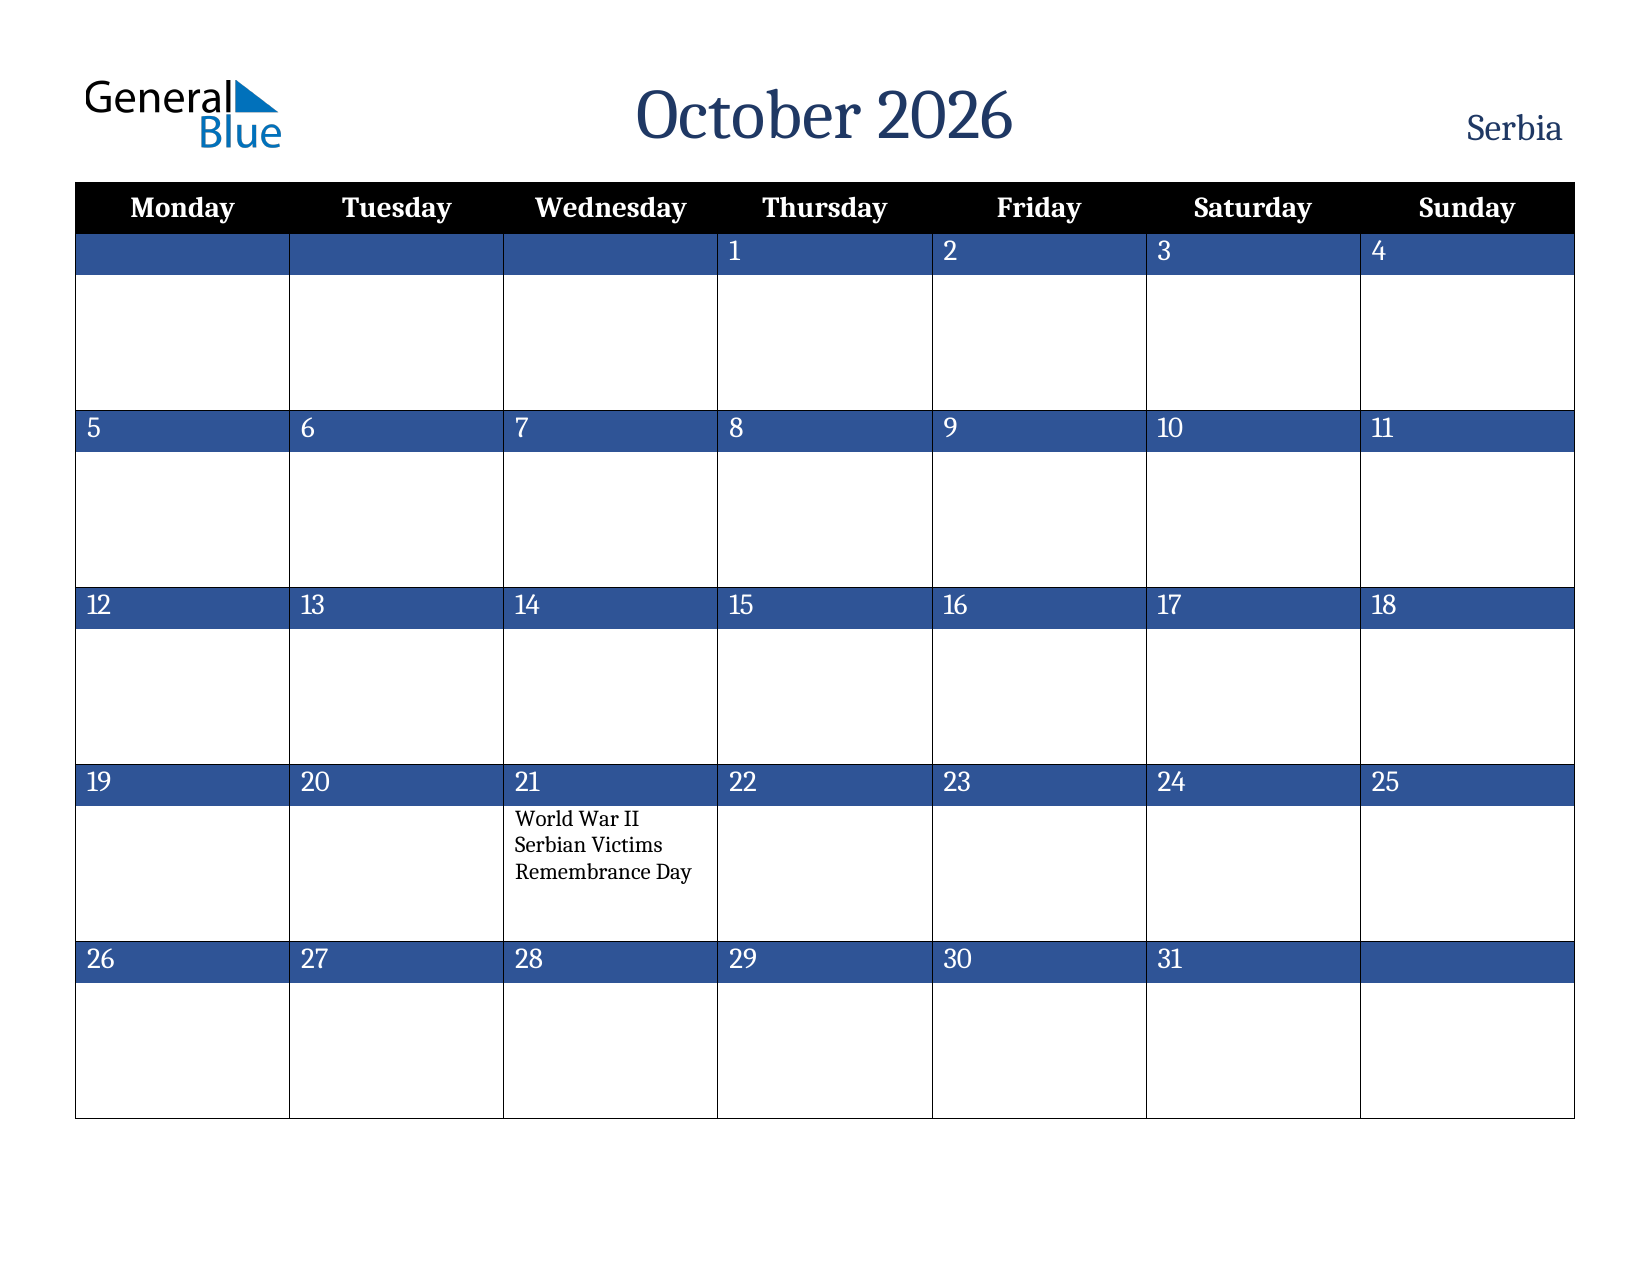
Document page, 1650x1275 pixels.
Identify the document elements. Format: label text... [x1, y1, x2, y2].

table_cell 13 [290, 588, 503, 629]
table_header October 2026 [504, 75, 1146, 182]
table_cell 22 [718, 765, 932, 806]
table_cell [718, 452, 932, 587]
table_cell Saturday [1147, 183, 1360, 233]
table_cell [504, 275, 717, 410]
table_cell [290, 806, 503, 941]
table_cell 31 [1147, 942, 1360, 983]
table_cell [1147, 983, 1360, 1118]
table_cell 6 [290, 411, 503, 452]
table_cell 11 [1361, 411, 1574, 452]
table_cell [76, 275, 289, 410]
table_cell [718, 806, 932, 941]
table_cell [290, 983, 503, 1118]
table_cell [1361, 942, 1574, 983]
table_cell [933, 983, 1146, 1118]
table_cell [933, 806, 1146, 941]
table_cell World War II Serbian Victims Remembrance Day [504, 806, 717, 941]
table_cell [1147, 806, 1360, 941]
table_cell [290, 629, 503, 764]
table_cell 30 [933, 942, 1146, 983]
table_cell 1 [718, 234, 932, 275]
table_cell 16 [933, 588, 1146, 629]
table_header Serbia [1146, 75, 1574, 182]
table_cell [1361, 629, 1574, 764]
table_cell 2 [933, 234, 1146, 275]
table_cell 12 [76, 588, 289, 629]
table_cell Wednesday [504, 183, 717, 233]
table_cell [1361, 452, 1574, 587]
table_cell 21 [504, 765, 717, 806]
table_cell 18 [1361, 588, 1574, 629]
table_cell 7 [504, 411, 717, 452]
table_cell 29 [718, 942, 932, 983]
table_cell 17 [1147, 588, 1360, 629]
table_header [76, 75, 503, 182]
table_cell [933, 629, 1146, 764]
table_cell [76, 629, 289, 764]
table_cell 19 [76, 765, 289, 806]
table_cell [76, 806, 289, 941]
table_cell [718, 629, 932, 764]
table_cell [718, 983, 932, 1118]
table_cell [1361, 275, 1574, 410]
table_cell Thursday [718, 183, 932, 233]
table_cell [504, 452, 717, 587]
table_cell 14 [504, 588, 717, 629]
table_cell [1147, 629, 1360, 764]
table_cell [290, 275, 503, 410]
table_cell [1147, 452, 1360, 587]
table_cell [76, 983, 289, 1118]
table_cell 5 [76, 411, 289, 452]
table_cell 8 [718, 411, 932, 452]
table_cell 26 [76, 942, 289, 983]
table_cell 28 [504, 942, 717, 983]
table_cell 15 [718, 588, 932, 629]
table_cell 9 [933, 411, 1146, 452]
table_cell [1361, 983, 1574, 1118]
table_cell [290, 234, 503, 275]
table_cell 23 [933, 765, 1146, 806]
table_cell Friday [933, 183, 1146, 233]
table_cell 10 [1147, 411, 1360, 452]
table_cell 20 [290, 765, 503, 806]
table_cell [504, 629, 717, 764]
picture [86, 80, 281, 148]
table_cell 4 [1361, 234, 1574, 275]
table_cell [290, 452, 503, 587]
table_cell [76, 234, 289, 275]
table_cell 3 [1147, 234, 1360, 275]
table_cell 24 [1147, 765, 1360, 806]
table_cell Tuesday [290, 183, 503, 233]
table_cell Sunday [1361, 183, 1574, 233]
table_cell [933, 452, 1146, 587]
table_cell [1147, 275, 1360, 410]
table_cell [933, 275, 1146, 410]
table_cell [718, 275, 932, 410]
table_cell [504, 234, 717, 275]
table_cell Monday [76, 183, 289, 233]
table_cell 25 [1361, 765, 1574, 806]
table_cell [76, 452, 289, 587]
table_cell [504, 983, 717, 1118]
table_cell [1361, 806, 1574, 941]
table_cell 27 [290, 942, 503, 983]
